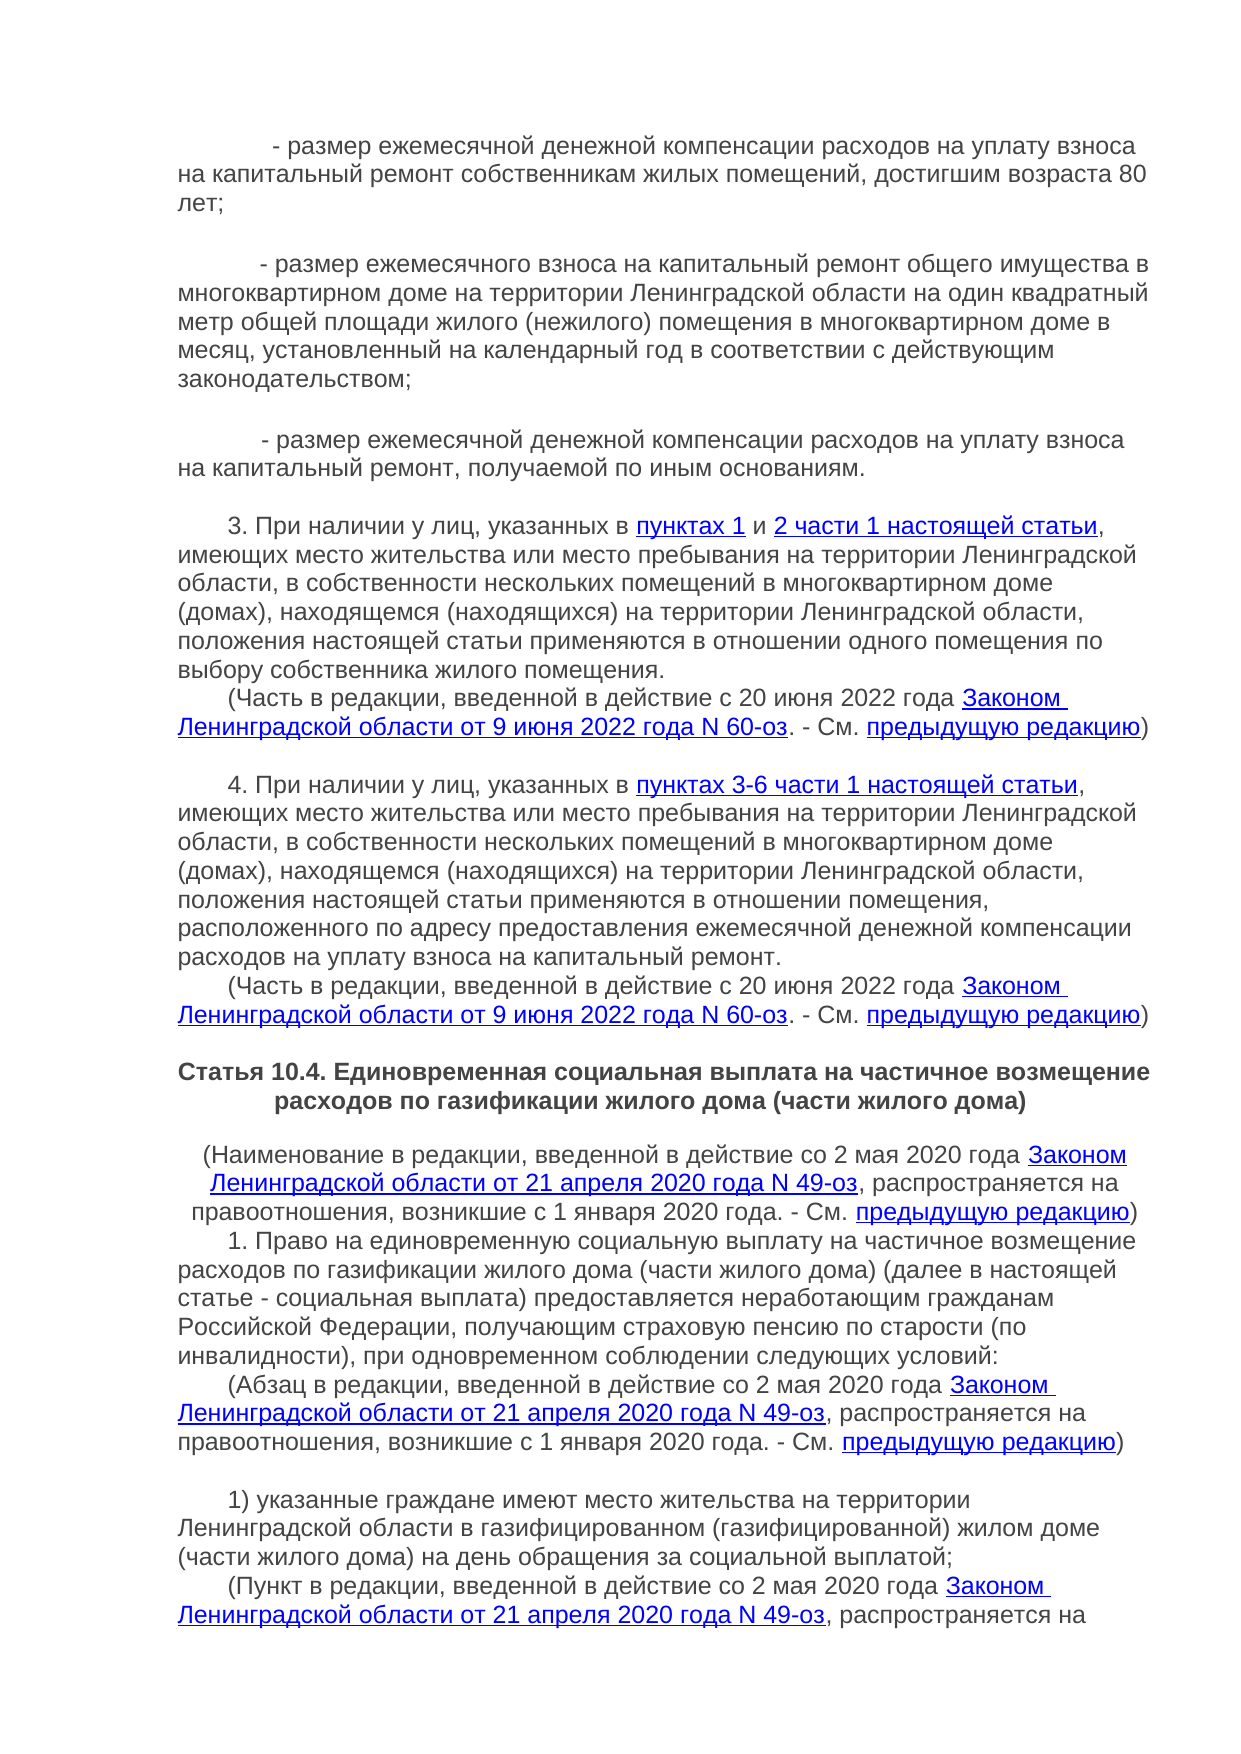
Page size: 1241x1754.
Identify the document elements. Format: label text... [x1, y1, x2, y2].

text 4. При наличии у лиц, указанных в пунктах 3-6 части 1 настоящей статьи, имеющих место жительства или место пребывания на территории Ленинградской области, в собственности нескольких помещений в многоквартирном доме (домах), находящемся (находящихся) на территории Ленинградской области, положения настоящей статьи применяются в отношении помещения, расположенного по адресу предоставления ежемесячной денежной компенсации расходов на уплату взноса на капитальный ремонт. [177, 770, 1152, 971]
text (Часть в редакции, введенной в действие с 20 июня 2022 года Законом Ленинградской области от 9 июня 2022 года N 60-оз. - См. предыдущую редакцию) [177, 971, 1152, 1057]
text (Часть в редакции, введенной в действие с 20 июня 2022 года Законом Ленинградской области от 9 июня 2022 года N 60-оз. - См. предыдущую редакцию) [177, 683, 1152, 770]
text - размер ежемесячной денежной компенсации расходов на уплату взноса на капитальный ремонт, получаемой по иным основаниям. [177, 421, 1152, 511]
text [177, 1571, 1152, 1628]
text 3. При наличии у лиц, указанных в пунктах 1 и 2 части 1 настоящей статьи, имеющих место жительства или место пребывания на территории Ленинградской области, в собственности нескольких помещений в многоквартирном доме (домах), находящемся (находящихся) на территории Ленинградской области, положения настоящей статьи применяются в отношении одного помещения по выбору собственника жилого помещения. [177, 511, 1152, 683]
text 1. Право на единовременную социальную выплату на частичное возмещение расходов по газификации жилого дома (части жилого дома) (далее в настоящей статье - социальная выплата) предоставляется неработающим гражданам Российской Федерации, получающим страховую пенсию по старости (по инвалидности), при одновременном соблюдении следующих условий: [177, 1226, 1152, 1370]
text - размер ежемесячной денежной компенсации расходов на уплату взноса на капитальный ремонт собственникам жилых помещений, достигшим возраста 80 лет; [177, 118, 1152, 246]
text (Наименование в редакции, введенной в действие со 2 мая 2020 года Законом Ленинградской области от 21 апреля 2020 года N 49-оз, распространяется на правоотношения, возникшие с 1 января 2020 года. - См. предыдущую редакцию) [177, 1140, 1152, 1226]
text (Абзац в редакции, введенной в действие со 2 мая 2020 года Законом Ленинградской области от 21 апреля 2020 года N 49-оз, распространяется на правоотношения, возникшие с 1 января 2020 года. - См. предыдущую редакцию) [177, 1370, 1152, 1485]
text 1) указанные граждане имеют место жительства на территории Ленинградской области в газифицированном (газифицированной) жилом доме (части жилого дома) на день обращения за социальной выплатой; [177, 1485, 1152, 1571]
subtitle Статья 10.4. Единовременная социальная выплата на частичное возмещение расходов по газификации жилого дома (части жилого дома) [177, 1057, 1152, 1115]
text - размер ежемесячного взноса на капитальный ремонт общего имущества в многоквартирном доме на территории Ленинградской области на один квадратный метр общей площади жилого (нежилого) помещения в многоквартирном доме в месяц, установленный на календарный год в соответствии с действующим законодательством; [177, 246, 1152, 421]
